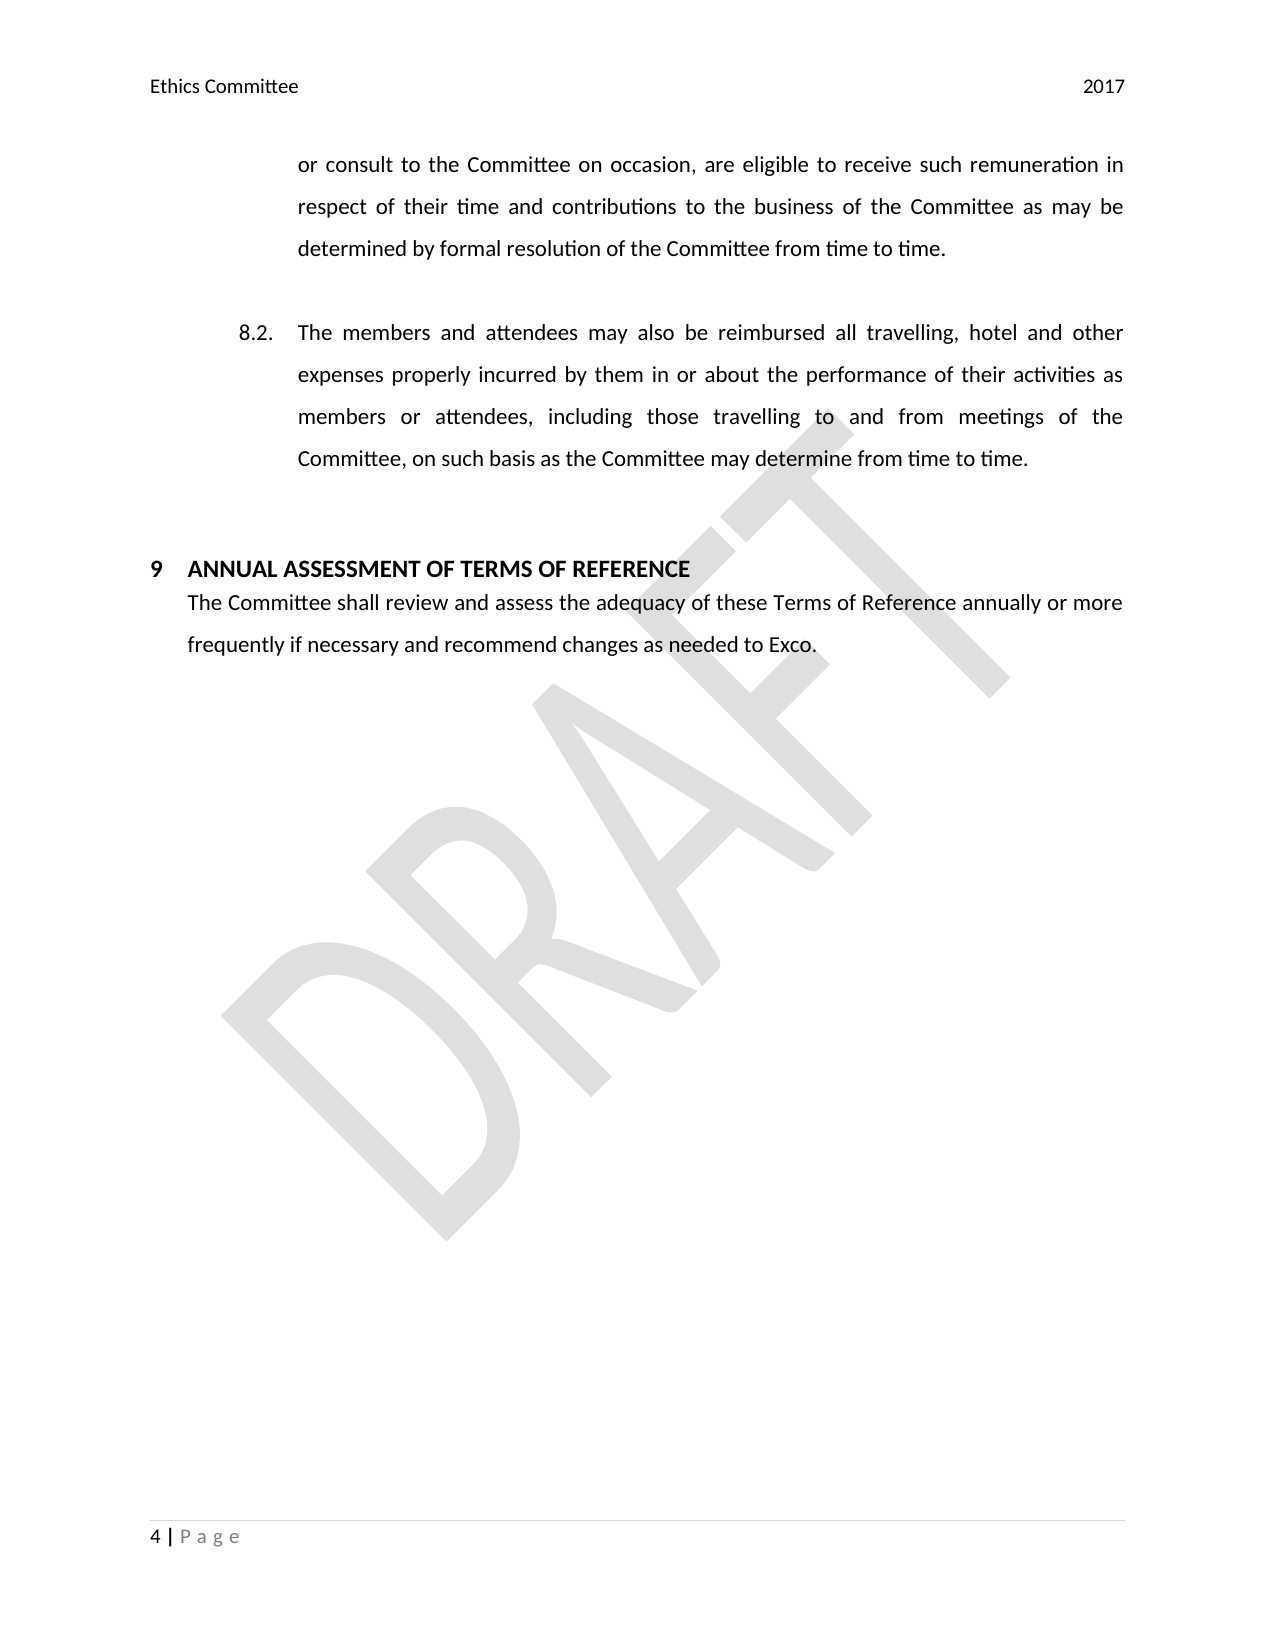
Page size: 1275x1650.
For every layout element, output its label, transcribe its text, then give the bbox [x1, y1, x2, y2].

list The members and attendees may also be reimbursed all travelling, hotel and other expenses properly incurred by them in or about the performance of their activities as members or attendees, including those travelling to and from meetings of the Committee, on such basis as the Committee may determine from time to time. [239, 318, 1125, 472]
text The Committee shall review and assess the adequacy of these Terms of Reference annually or more frequently if necessary and recommend changes as needed to Exco. [187, 588, 1125, 658]
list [239, 150, 1125, 262]
subtitle ANNUAL ASSESSMENT OF TERMS OF REFERENCE [150, 553, 1125, 583]
